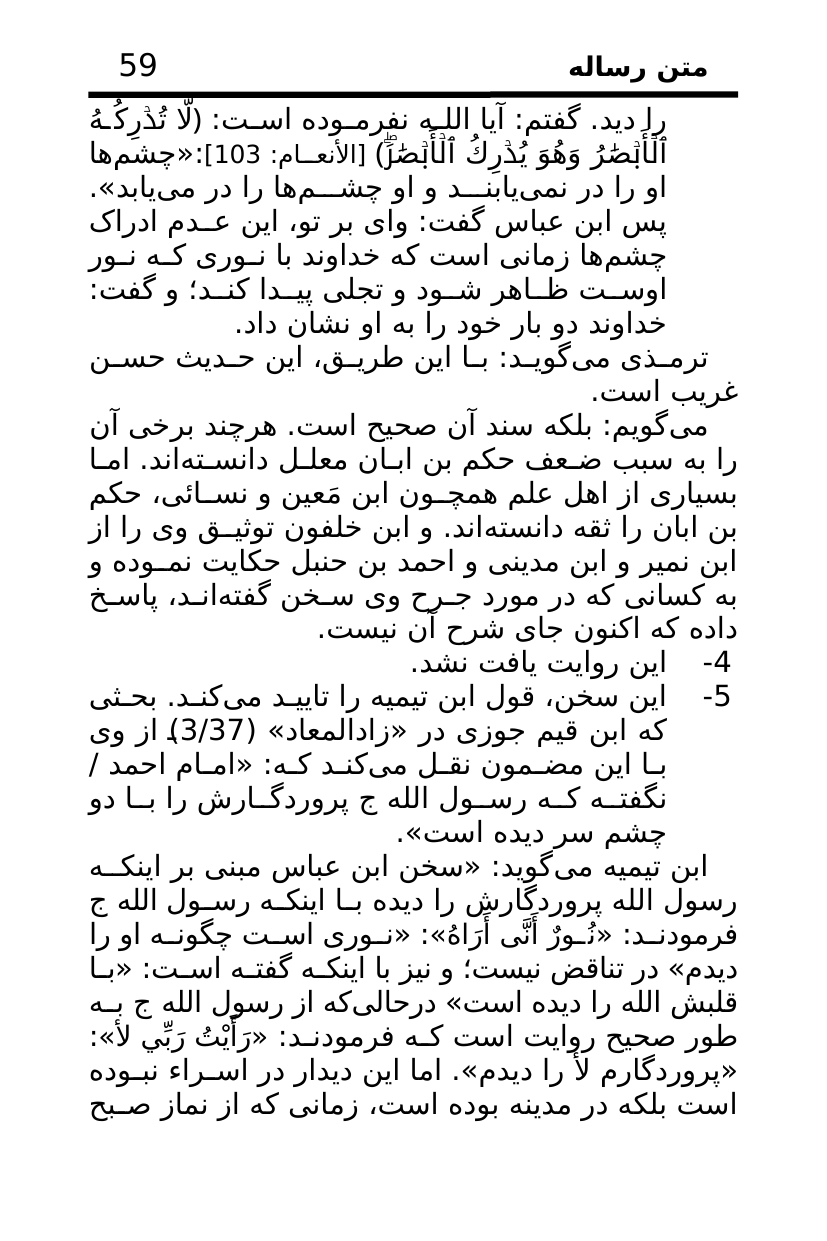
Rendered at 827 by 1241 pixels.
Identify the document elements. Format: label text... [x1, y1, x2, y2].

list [89, 102, 703, 340]
text ترمذی می‌گوید: با این طریق، این حدیث حسن غریب است. [89, 340, 738, 408]
text می‌گویم: بلکه سند آن صحیح است. هرچند برخی آن را به سبب ضعف حکم بن ابان معلل دانسته‌اند. اما بسیاری از اهل علم همچون ابن مَعین و نسائی، حکم بن ابان را ثقه دانسته‌اند. و ابن خلفون توثیق وی را از ابن نمیر و ابن مدینی و احمد بن حنبل حکایت نموده و به کسانی که در مورد جرح وی سخن گفته‌اند، پاسخ داده که اکنون جای شرح آن نیست. [89, 408, 738, 646]
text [89, 849, 738, 1121]
list این روایت یافت نشد. [89, 646, 703, 680]
list این سخن، قول ابن تیمیه را تایید می‌کند. بحثی که ابن قیم جوزی در «زادالمعاد» (3/37) از وی با این مضمون نقل می‌کند که: «امام احمد / نگفته که رسول الله ج پروردگارش را با دو چشم سر دیده است». [89, 680, 703, 849]
